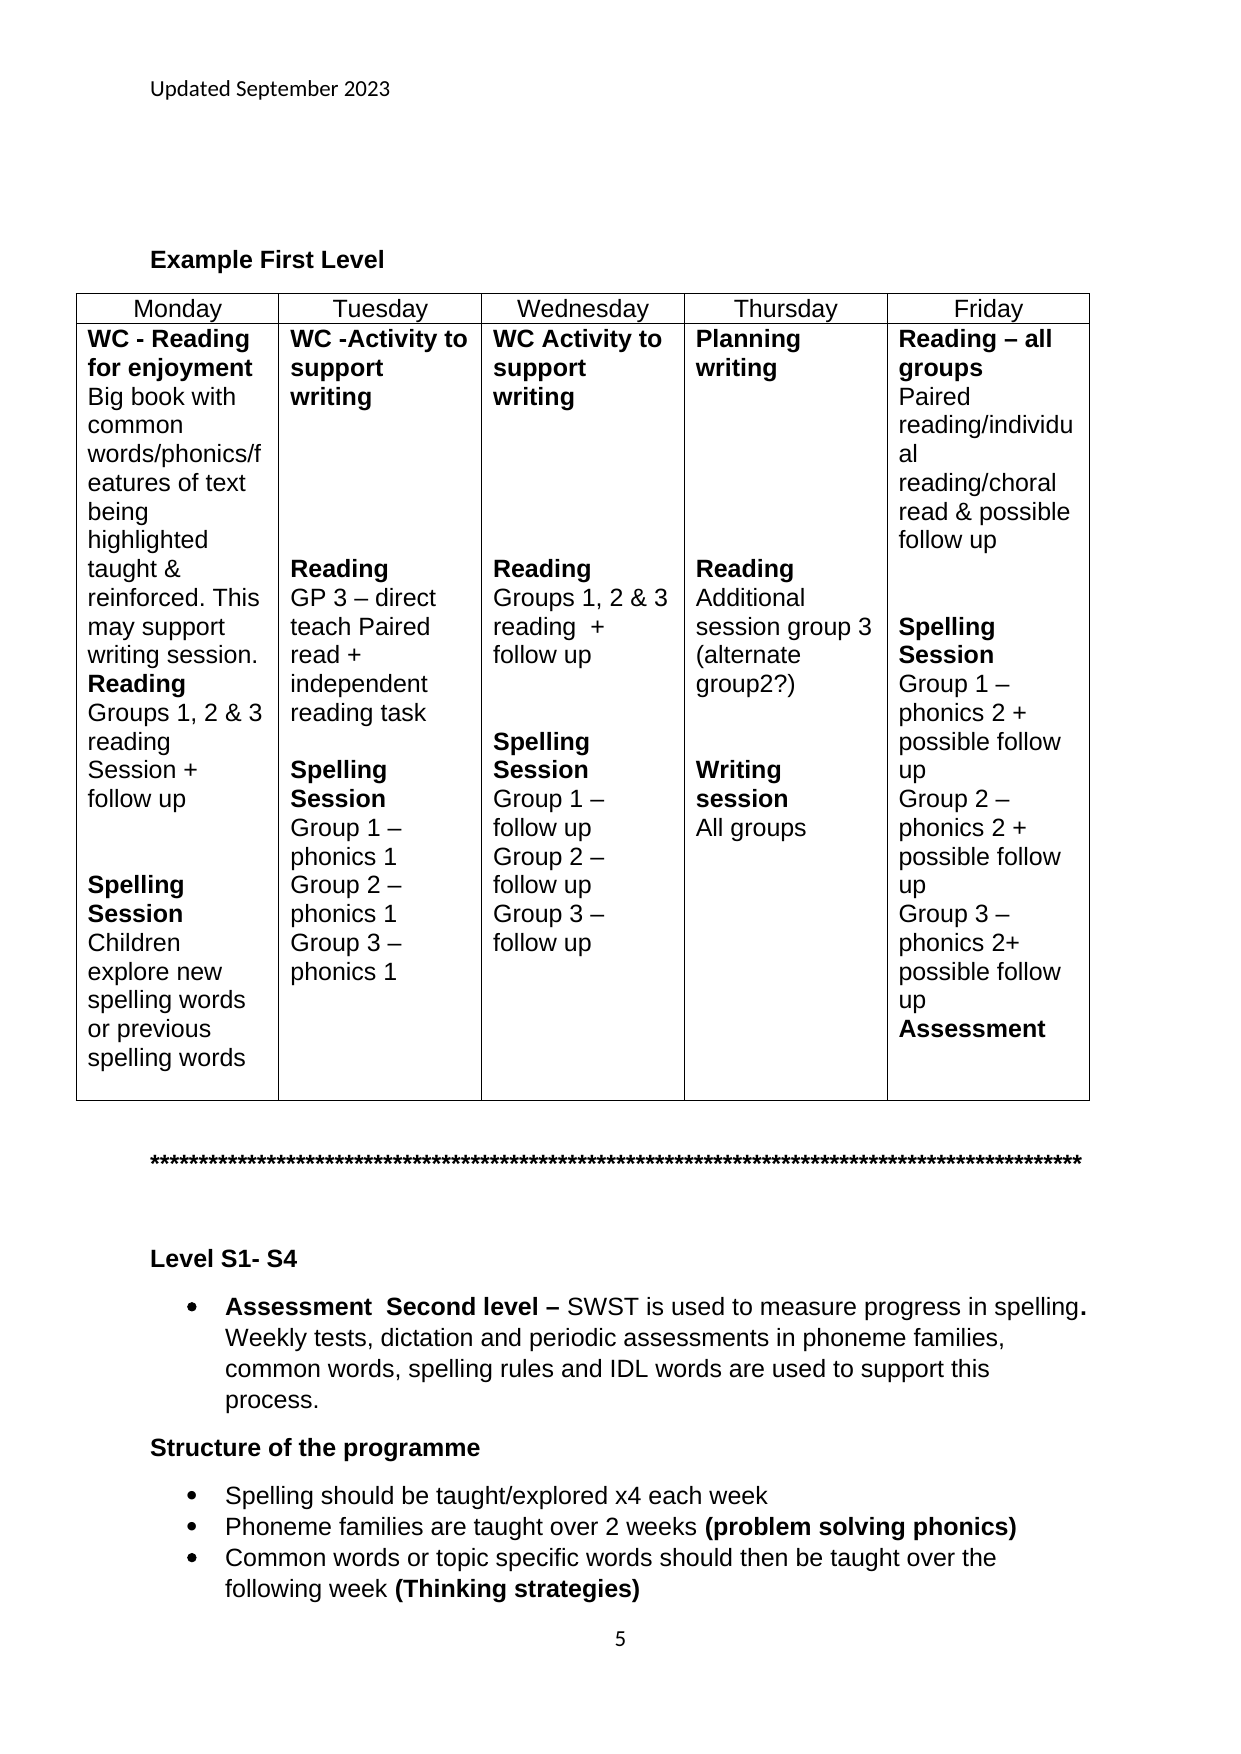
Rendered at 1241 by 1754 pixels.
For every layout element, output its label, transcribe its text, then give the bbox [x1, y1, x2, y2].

text Structure of the programme [150, 1433, 1090, 1462]
text Example First Level [150, 245, 1090, 274]
table_header Wednesday [482, 294, 684, 323]
table_header Thursday [685, 294, 887, 323]
table_header Friday [888, 294, 1089, 323]
text Level S1- S4 [150, 1244, 1090, 1273]
table_cell WC Activity to support writing Reading Groups 1, 2 & 3 reading + follow up Spelling Session Group 1 – follow up Group 2 – follow up Group 3 – follow up [482, 324, 684, 1100]
text ************************************************************************************************ [150, 1149, 1090, 1178]
list Common words or topic specific words should then be taught over the following week (Thinking strategies) [187, 1543, 1090, 1603]
list Phoneme families are taught over 2 weeks (problem solving phonics) [187, 1512, 1090, 1541]
table_cell Reading – all groups Paired reading/individual reading/choral read & possible follow up Spelling Session Group 1 – phonics 2 + possible follow up Group 2 – phonics 2 + possible follow up Group 3 – phonics 2+ possible follow up Assessment [888, 324, 1089, 1100]
list Spelling should be taught/explored x4 each week [187, 1481, 1090, 1509]
table_header Tuesday [279, 294, 481, 323]
table_cell WC - Reading for enjoyment Big book with common words/phonics/features of text being highlighted taught & reinforced. This may support writing session. Reading Groups 1, 2 & 3 reading Session + follow up Spelling Session Children explore new spelling words or previous spelling words [77, 324, 278, 1100]
list Assessment Second level – SWST is used to measure progress in spelling. Weekly tests, dictation and periodic assessments in phoneme families, common words, spelling rules and IDL words are used to support this process. [187, 1292, 1090, 1414]
table_cell Planning writing Reading Additional session group 3 (alternate group2?) Writing session All groups [685, 324, 887, 1100]
table_cell WC -Activity to support writing Reading GP 3 – direct teach Paired read + independent reading task Spelling Session Group 1 – phonics 1 Group 2 – phonics 1 Group 3 – phonics 1 [279, 324, 481, 1100]
table_header Monday [77, 294, 278, 323]
